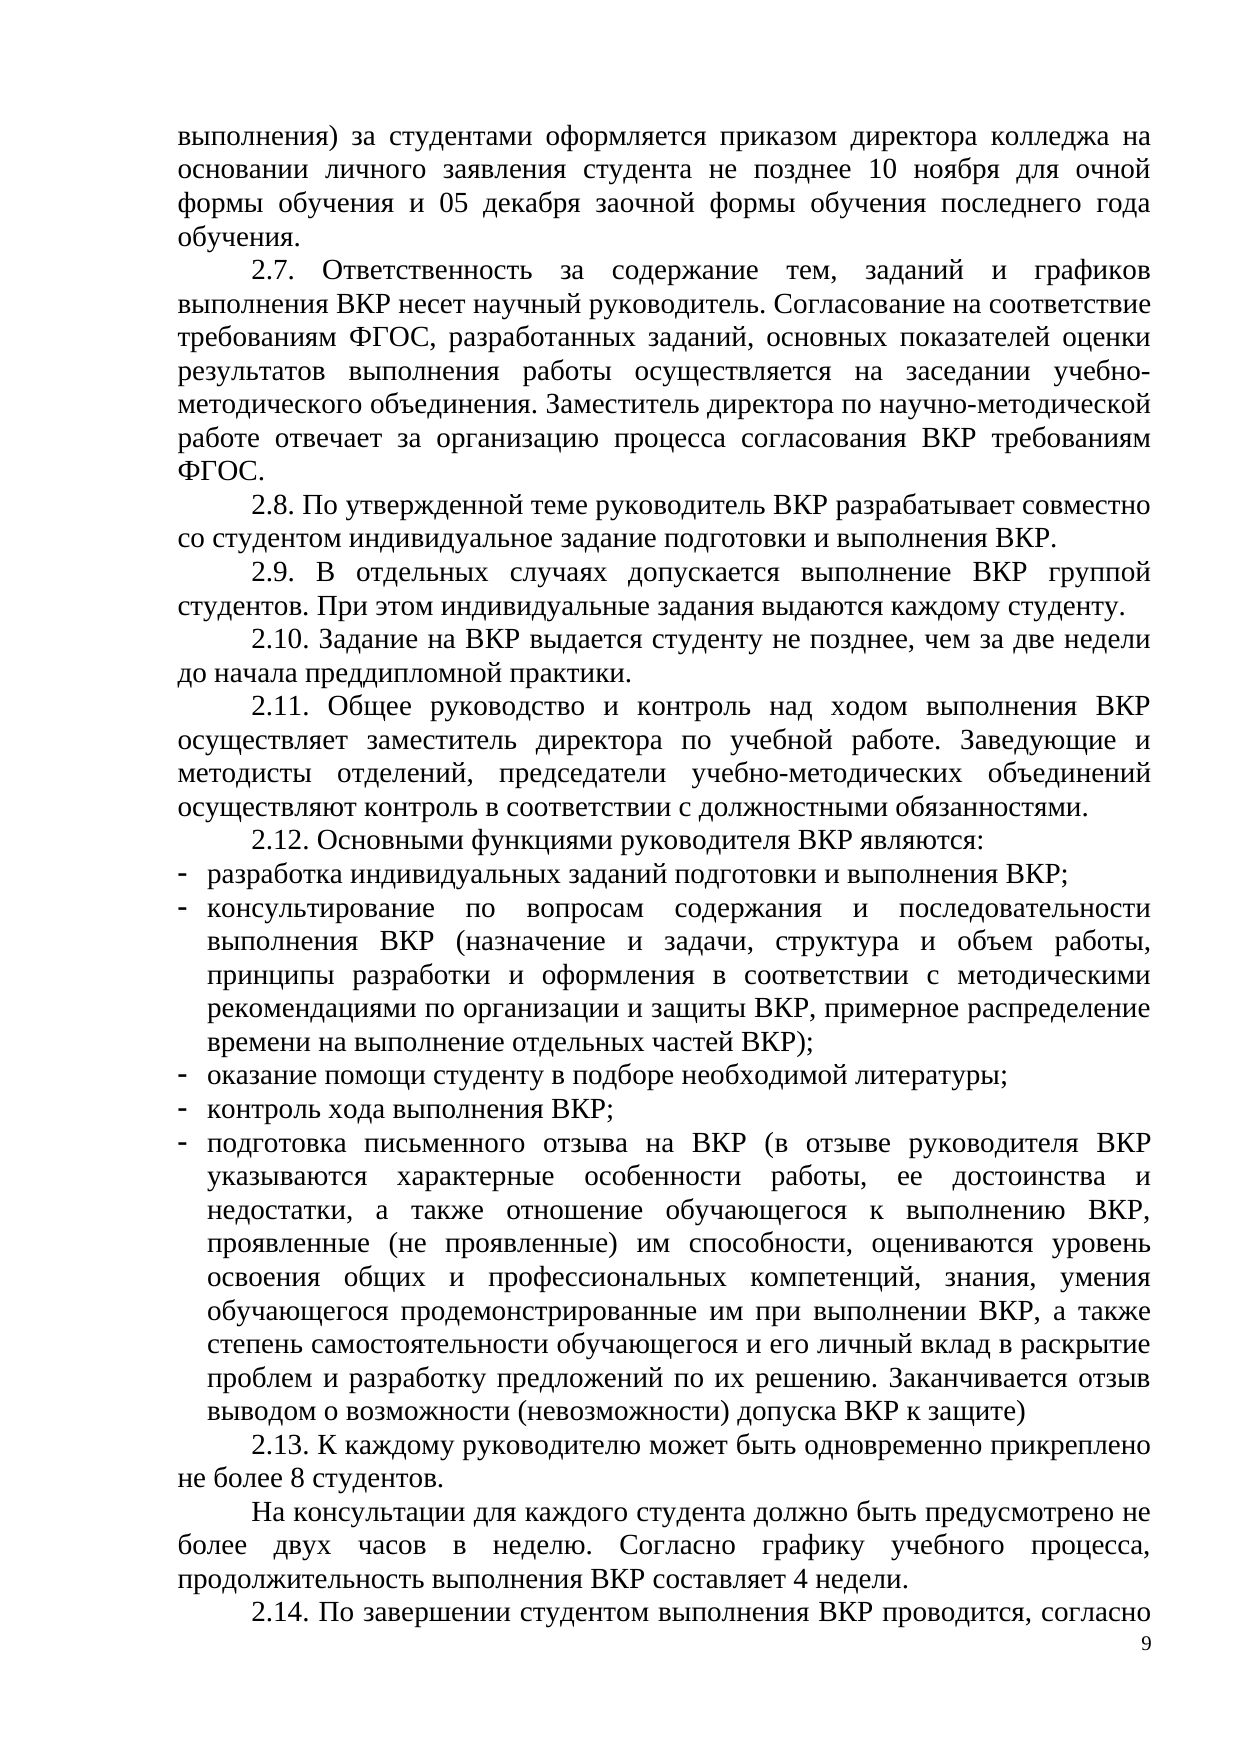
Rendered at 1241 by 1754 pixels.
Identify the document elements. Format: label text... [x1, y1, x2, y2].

list подготовка письменного отзыва на ВКР (в отзыве руководителя ВКР указываются характерные особенности работы, ее достоинства и недостатки, а также отношение обучающегося к выполнению ВКР, проявленные (не проявленные) им способности, оцениваются уровень освоения общих и профессиональных компетенций, знания, умения обучающегося продемонстрированные им при выполнении ВКР, а также степень самостоятельности обучающегося и его личный вклад в раскрытие проблем и разработку предложений по их решению. Заканчивается отзыв выводом о возможности (невозможности) допуска ВКР к защите) [177, 1125, 1152, 1427]
list 2.11. Общее руководство и контроль над ходом выполнения ВКР осуществляет заместитель директора по учебной работе. Заведующие и методисты отделений, председатели учебно-методических объединений осуществляют контроль в соответствии с должностными обязанностями. [177, 688, 1152, 822]
list 2.10. Задание на ВКР выдается студенту не позднее, чем за две недели до начала преддипломной практики. [177, 621, 1152, 688]
list 2.7. Ответственность за содержание тем, заданий и графиков выполнения ВКР несет научный руководитель. Согласование на соответствие требованиям ФГОС, разработанных заданий, основных показателей оценки результатов выполнения работы осуществляется на заседании учебно-методического объединения. Заместитель директора по научно-методической работе отвечает за организацию процесса согласования ВКР требованиям ФГОС. [177, 252, 1152, 487]
list оказание помощи студенту в подборе необходимой литературы; [177, 1057, 1152, 1091]
list 2.12. Основными функциями руководителя ВКР являются: [177, 822, 1152, 856]
list 2.8. По утвержденной теме руководитель ВКР разрабатывает совместно со студентом индивидуальное задание подготовки и выполнения ВКР. [177, 487, 1152, 554]
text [177, 118, 1152, 252]
list консультирование по вопросам содержания и последовательности выполнения ВКР (назначение и задачи, структура и объем работы, принципы разработки и оформления в соответствии с методическими рекомендациями по организации и защиты ВКР, примерное распределение времени на выполнение отдельных частей ВКР); [177, 890, 1152, 1057]
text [177, 1594, 1152, 1628]
list 2.9. В отдельных случаях допускается выполнение ВКР группой студентов. При этом индивидуальные задания выдаются каждому студенту. [177, 554, 1152, 621]
list разработка индивидуальных заданий подготовки и выполнения ВКР; [177, 856, 1152, 890]
text На консультации для каждого студента должно быть предусмотрено не более двух часов в неделю. Согласно графику учебного процесса, продолжительность выполнения ВКР составляет 4 недели. [177, 1494, 1152, 1594]
text 2.13. К каждому руководителю может быть одновременно прикреплено не более 8 студентов. [177, 1427, 1152, 1494]
list контроль хода выполнения ВКР; [177, 1091, 1152, 1125]
